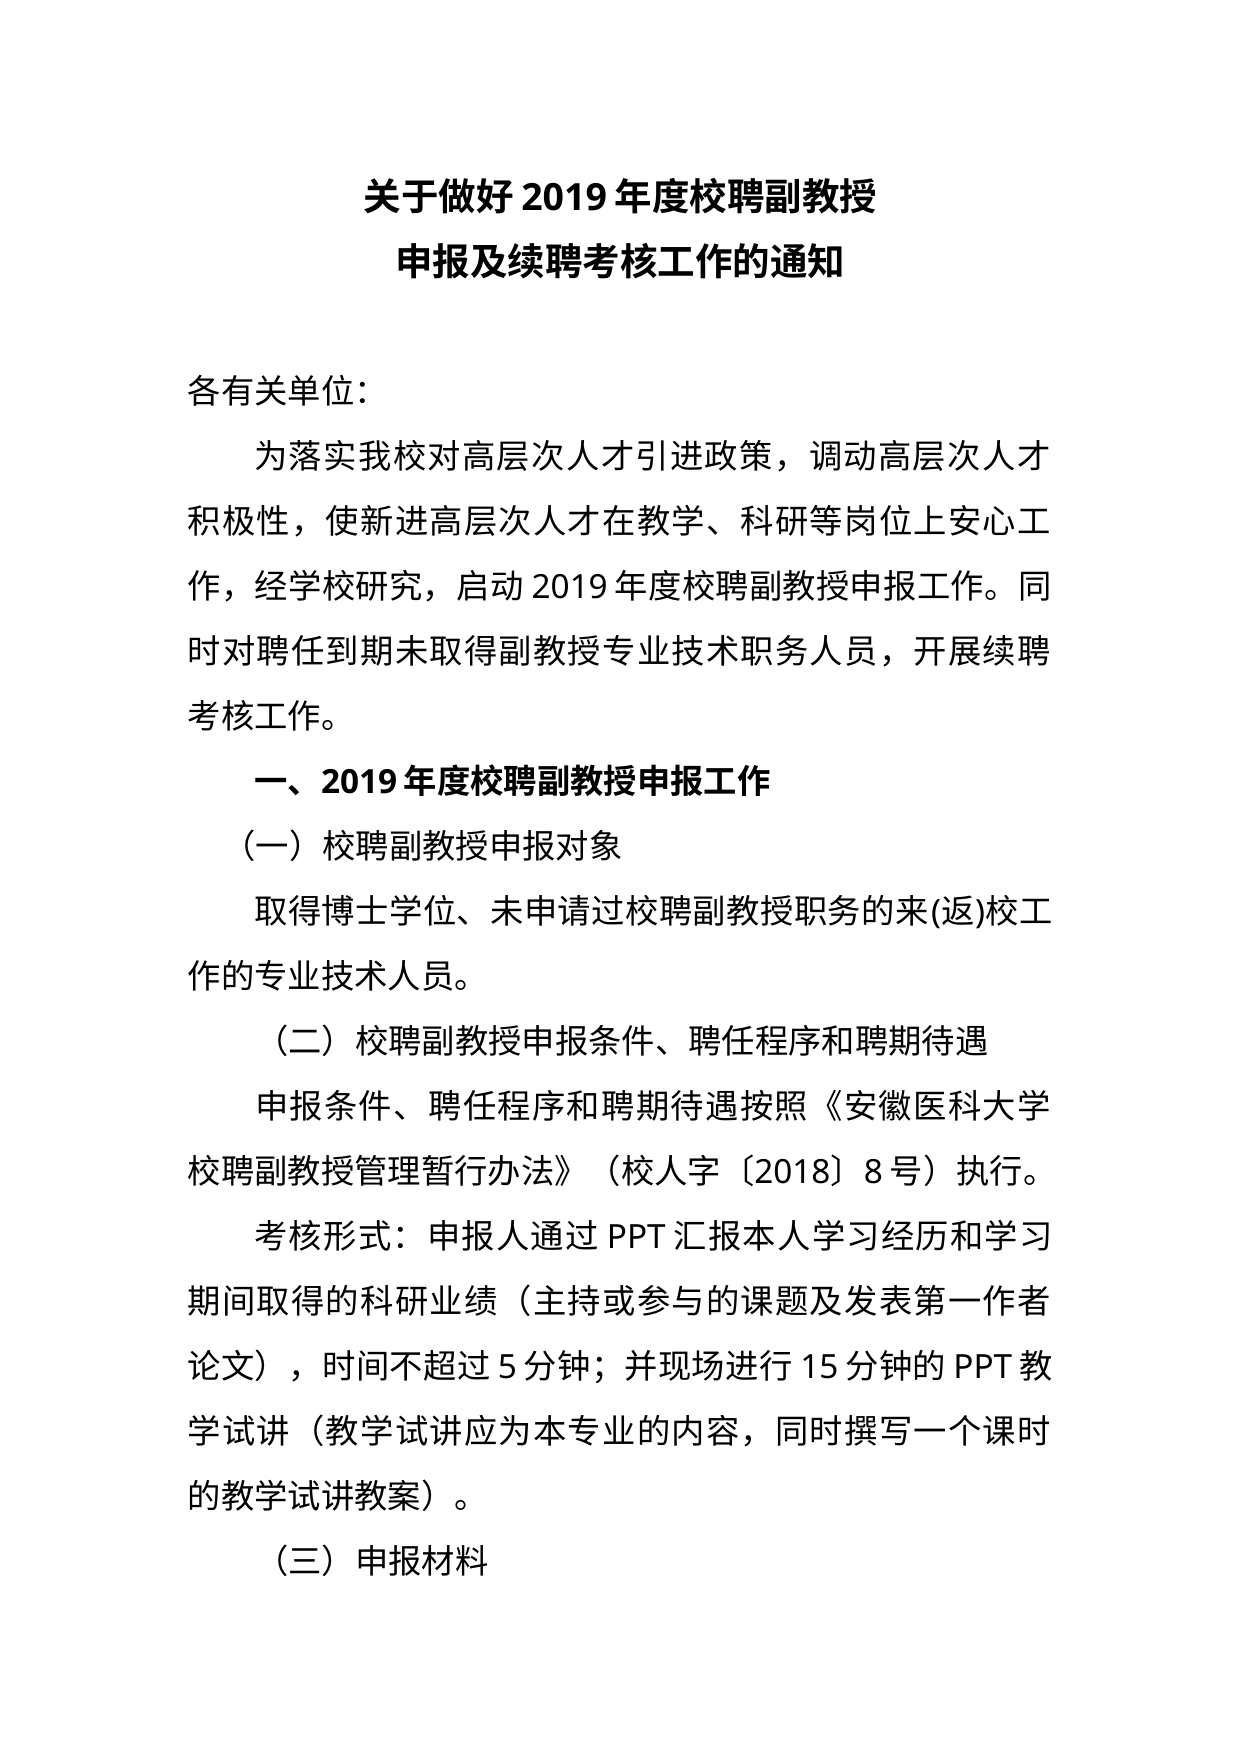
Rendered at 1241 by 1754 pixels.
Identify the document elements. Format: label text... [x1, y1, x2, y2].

text （二）校聘副教授申报条件、聘任程序和聘期待遇 [187, 1007, 1053, 1072]
text （三）申报材料 [187, 1527, 1053, 1592]
text 申报条件、聘任程序和聘期待遇按照《安徽医科大学校聘副教授管理暂行办法》（校人字〔2018〕8号）执行。 [187, 1072, 1053, 1202]
text 关于做好2019年度校聘副教授 [187, 162, 1053, 227]
text 一、2019年度校聘副教授申报工作 [187, 747, 1053, 812]
text 各有关单位： [187, 357, 1053, 422]
text （一）校聘副教授申报对象 [187, 812, 1053, 877]
text 考核形式：申报人通过PPT汇报本人学习经历和学习期间取得的科研业绩（主持或参与的课题及发表第一作者论文），时间不超过5分钟；并现场进行15分钟的PPT教学试讲（教学试讲应为本专业的内容，同时撰写一个课时的教学试讲教案）。 [187, 1202, 1053, 1527]
text 为落实我校对高层次人才引进政策，调动高层次人才积极性，使新进高层次人才在教学、科研等岗位上安心工作，经学校研究，启动2019年度校聘副教授申报工作。同时对聘任到期未取得副教授专业技术职务人员，开展续聘考核工作。 [187, 422, 1053, 747]
text 取得博士学位、未申请过校聘副教授职务的来(返)校工作的专业技术人员。 [187, 877, 1053, 1007]
text 申报及续聘考核工作的通知 [187, 227, 1053, 292]
